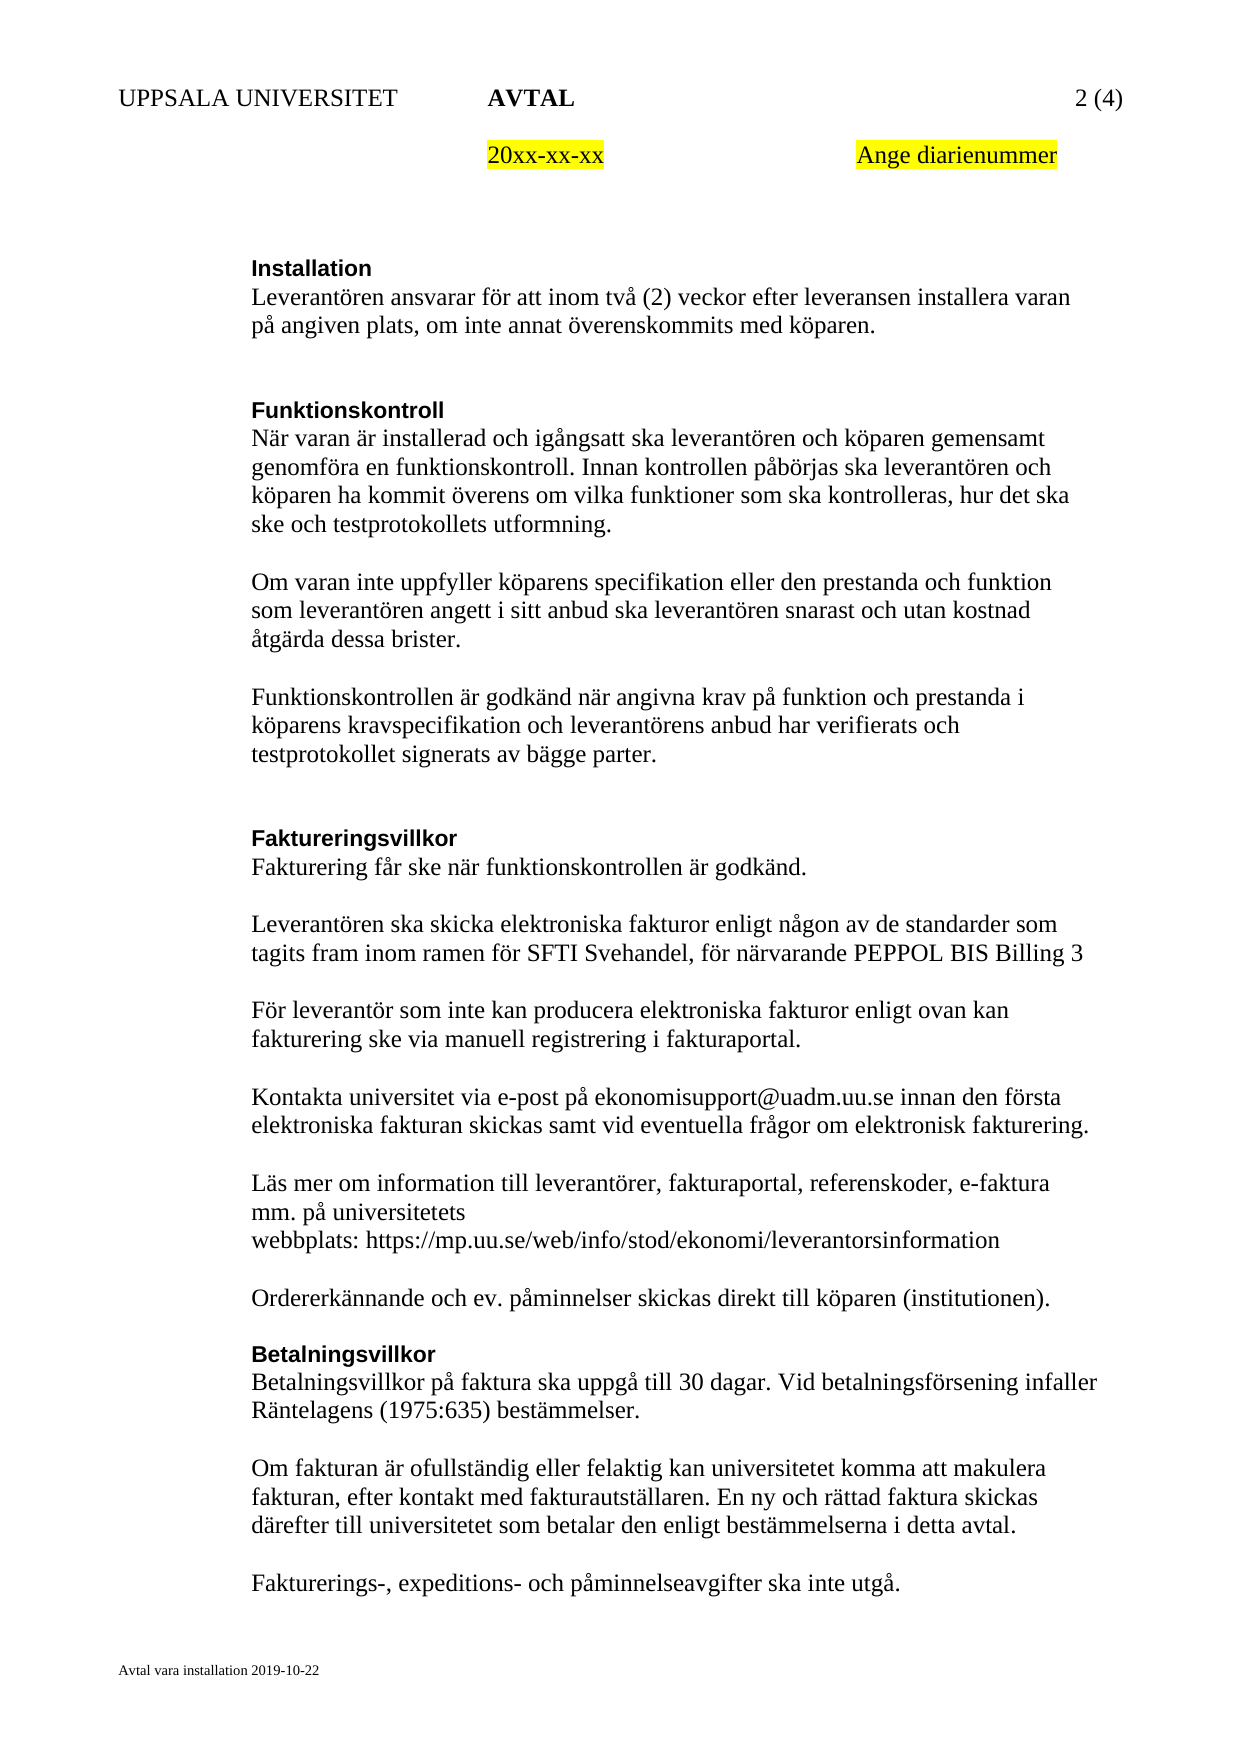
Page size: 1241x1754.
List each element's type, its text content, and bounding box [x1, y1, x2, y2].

text Funktionskontrollen är godkänd när angivna krav på funktion och prestanda i köparens kravspecifikation och leverantörens anbud har verifierats och testprotokollet signerats av bägge parter. [251, 682, 1099, 768]
text Funktionskontroll [251, 397, 1099, 423]
text Fakturerings-, expeditions- och påminnelseavgifter ska inte utgå. [251, 1568, 1099, 1597]
text Installation [251, 255, 1099, 282]
text För leverantör som inte kan producera elektroniska fakturor enligt ovan kan fakturering ske via manuell registrering i fakturaportal. [251, 996, 1099, 1053]
text När varan är installerad och igångsatt ska leverantören och köparen gemensamt genomföra en funktionskontroll. Innan kontrollen påbörjas ska leverantören och köparen ha kommit överens om vilka funktioner som ska kontrolleras, hur det ska ske och testprotokollets utformning. [251, 423, 1099, 538]
text Fakturering får ske när funktionskontrollen är godkänd. [251, 852, 1099, 881]
text Faktureringsvillkor [251, 825, 1099, 852]
text Ordererkännande och ev. påminnelser skickas direkt till köparen (institutionen). [251, 1283, 1099, 1312]
text Betalningsvillkor [251, 1341, 1099, 1367]
text Leverantören ska skicka elektroniska fakturor enligt någon av de standarder som tagits fram inom ramen för SFTI Svehandel, för närvarande PEPPOL BIS Billing 3 [251, 909, 1099, 967]
text Betalningsvillkor på faktura ska uppgå till 30 dagar. Vid betalningsförsening infaller Räntelagens (1975:635) bestämmelser. [251, 1367, 1099, 1424]
text Om fakturan är ofullständig eller felaktig kan universitetet komma att makulera fakturan, efter kontakt med fakturautställaren. En ny och rättad faktura skickas därefter till universitetet som betalar den enligt bestämmelserna i detta avtal. [251, 1453, 1099, 1539]
text Kontakta universitet via e-post på ekonomisupport@uadm.uu.se innan den första elektroniska fakturan skickas samt vid eventuella frågor om elektronisk fakturering. [251, 1082, 1099, 1139]
text Läs mer om information till leverantörer, fakturaportal, referenskoder, e-faktura mm. på universitetets webbplats: https://mp.uu.se/web/info/stod/ekonomi/leverantorsinformation [251, 1168, 1099, 1254]
text Leverantören ansvarar för att inom två (2) veckor efter leveransen installera varan på angiven plats, om inte annat överenskommits med köparen. [251, 282, 1099, 339]
text Om varan inte uppfyller köparens specifikation eller den prestanda och funktion som leverantören angett i sitt anbud ska leverantören snarast och utan kostnad åtgärda dessa brister. [251, 567, 1099, 653]
